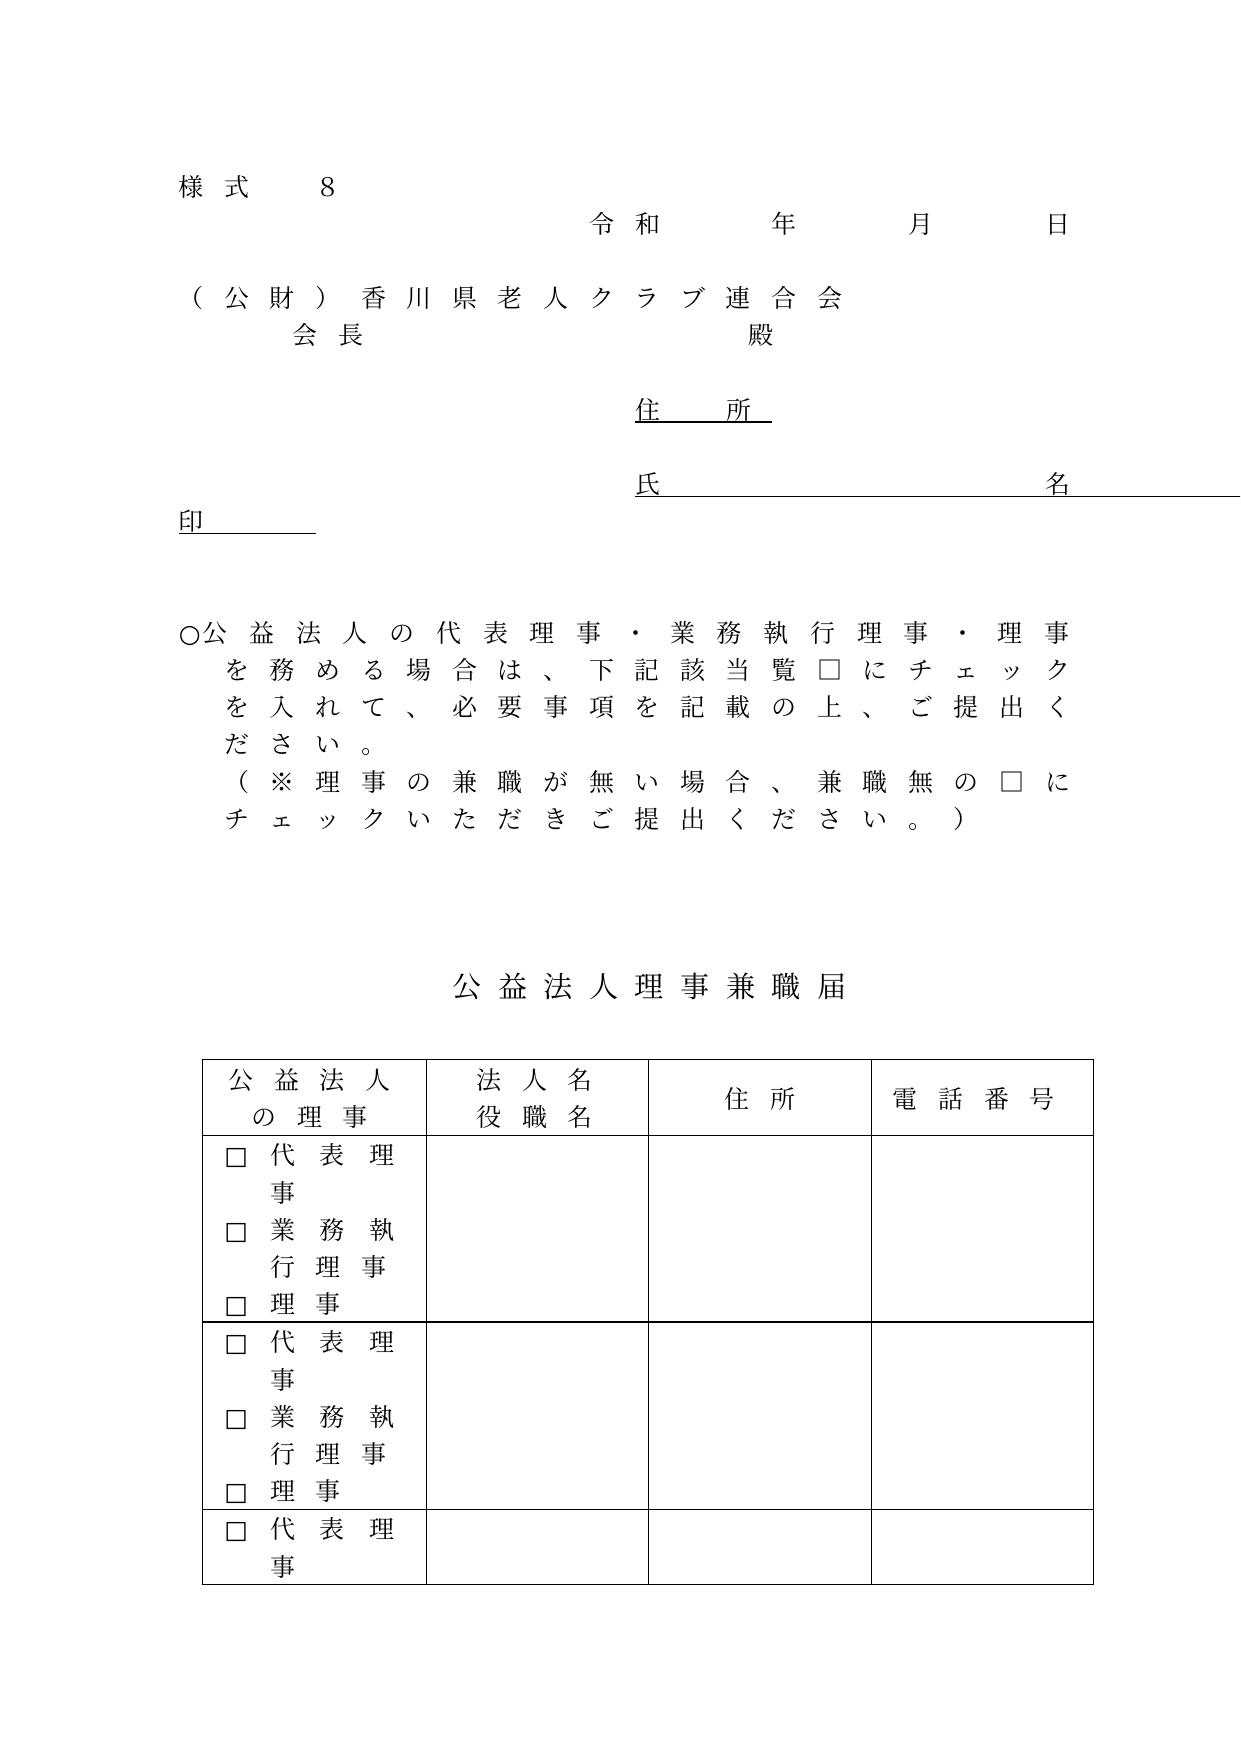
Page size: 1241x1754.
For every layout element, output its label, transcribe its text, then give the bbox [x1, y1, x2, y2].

table_cell 代表理事 業務執行理事 理事 [203, 1323, 426, 1508]
table_cell 代表理事 業務執行理事 理事 [203, 1510, 426, 1584]
text 会長 殿 [178, 315, 1091, 352]
text 公益法人理事兼職届 [201, 947, 1091, 1022]
table_cell [649, 1510, 871, 1584]
text 様式 ８ [178, 167, 1091, 204]
table_cell [872, 1136, 1093, 1321]
table_header 法人名 役職名 [427, 1060, 648, 1134]
text 氏 名 印 [178, 464, 1091, 538]
text 令和 年 月 日 [178, 204, 1091, 241]
table_cell 代表理事 業務執行理事 理事 [203, 1136, 426, 1321]
text （※理事の兼職が無い場合、兼職無の□にチェックいただきご提出ください。） [201, 762, 1091, 836]
table_cell [427, 1136, 648, 1321]
table_cell [649, 1136, 871, 1321]
text （公財）香川県老人クラブ連合会 [178, 278, 1091, 315]
table_header 住所 [649, 1060, 871, 1134]
table_cell [872, 1323, 1093, 1508]
table_cell [872, 1510, 1093, 1584]
table_cell [427, 1510, 648, 1584]
table_header 公益法人の理事 [203, 1060, 426, 1134]
table_cell [649, 1323, 871, 1508]
table_header 電話番号 [872, 1060, 1093, 1134]
table_cell [427, 1323, 648, 1508]
text ○公益法人の代表理事・業務執行理事・理事を務める場合は、下記該当覧□にチェックを入れて、必要事項を記載の上、ご提出ください。 [178, 613, 1091, 762]
text 住 所 [178, 390, 1091, 427]
